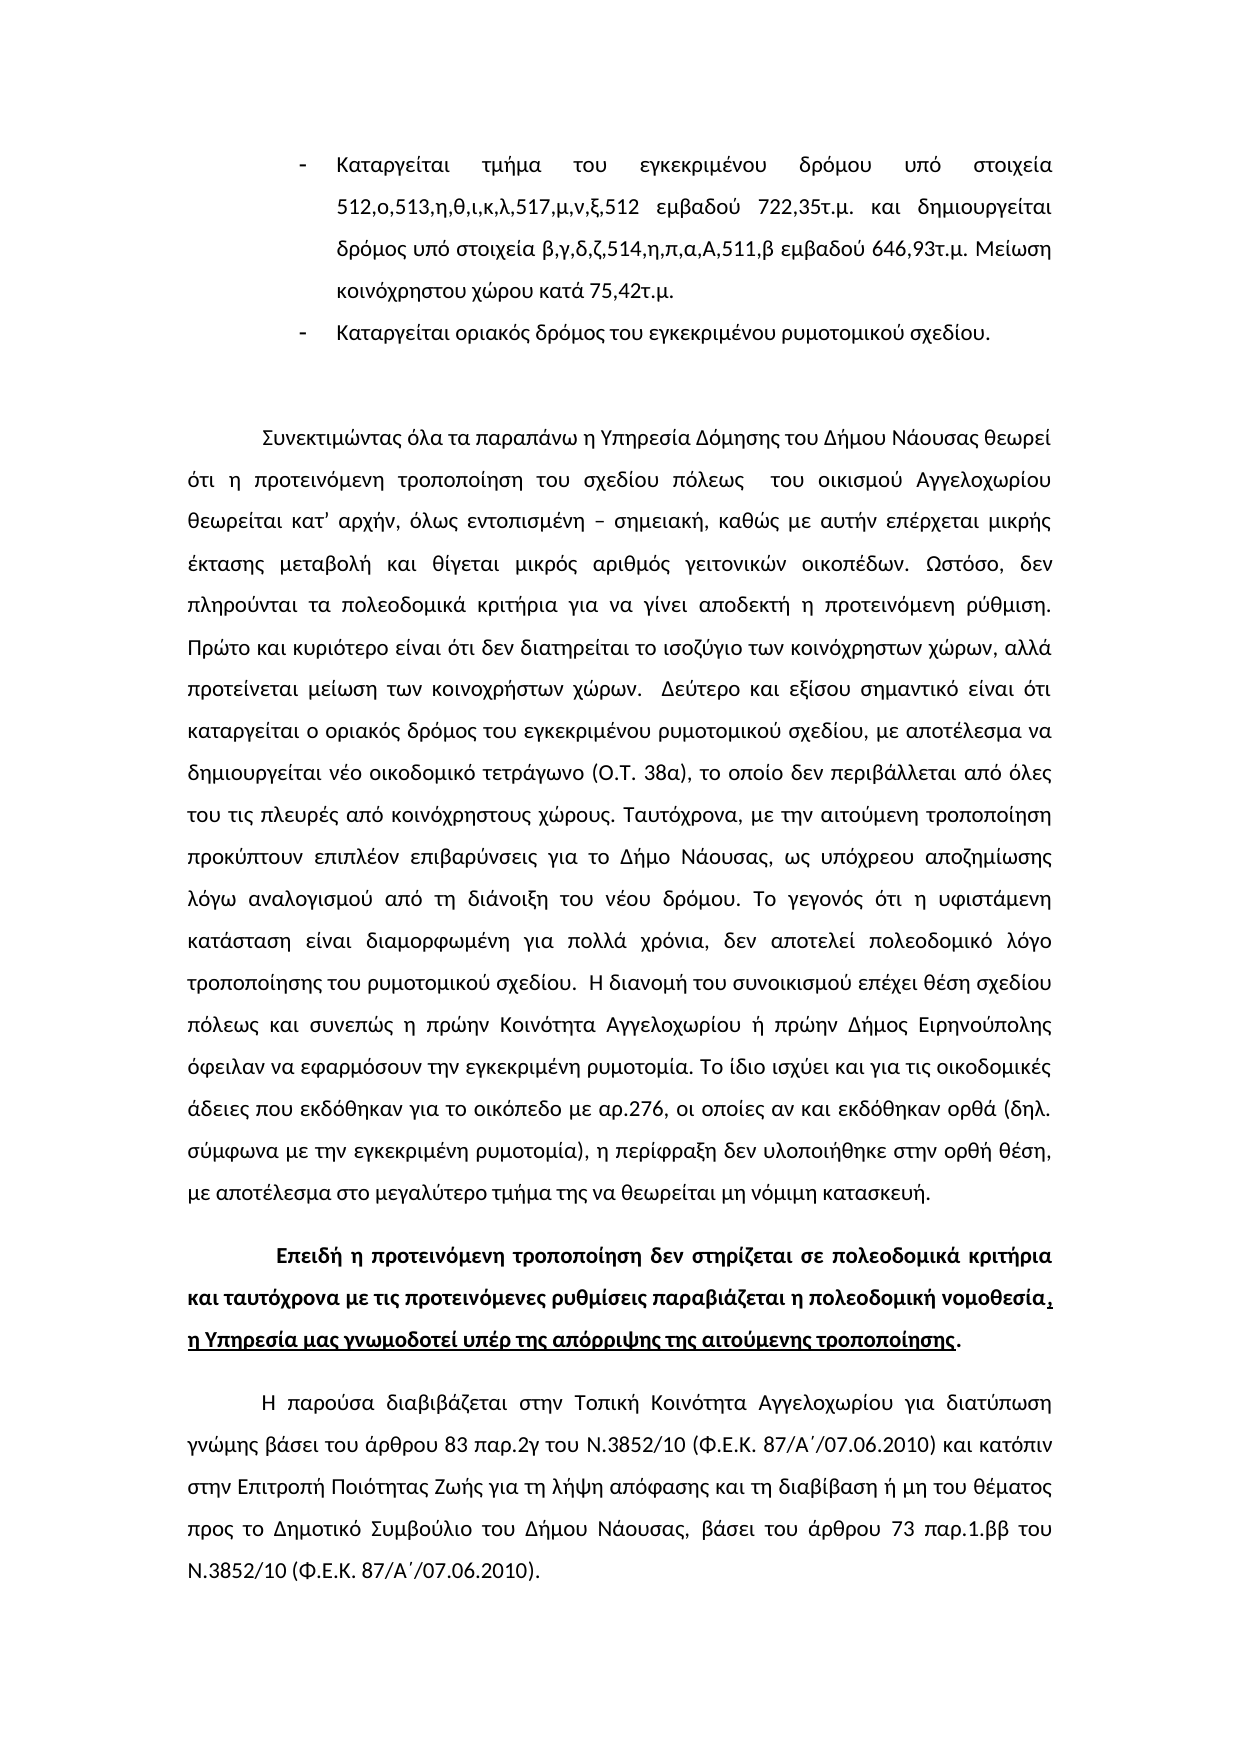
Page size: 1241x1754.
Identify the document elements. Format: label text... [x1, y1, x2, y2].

text Συνεκτιμώντας όλα τα παραπάνω η Υπηρεσία Δόμησης του Δήμου Νάουσας θεωρεί ότι η προτεινόμενη τροποποίηση του σχεδίου πόλεως του οικισμού Αγγελοχωρίου θεωρείται κατ’ αρχήν, όλως εντοπισμένη – σημειακή, καθώς με αυτήν επέρχεται μικρής έκτασης μεταβολή και θίγεται μικρός αριθμός γειτονικών οικοπέδων. Ωστόσο, δεν πληρούνται τα πολεοδομικά κριτήρια για να γίνει αποδεκτή η προτεινόμενη ρύθμιση. Πρώτο και κυριότερο είναι ότι δεν διατηρείται το ισοζύγιο των κοινόχρηστων χώρων, αλλά προτείνεται μείωση των κοινοχρήστων χώρων. Δεύτερο και εξίσου σημαντικό είναι ότι καταργείται ο οριακός δρόμος του εγκεκριμένου ρυμοτομικού σχεδίου, με αποτέλεσμα να δημιουργείται νέο οικοδομικό τετράγωνο (Ο.Τ. 38α), το οποίο δεν περιβάλλεται από όλες του τις πλευρές από κοινόχρηστους χώρους. Ταυτόχρονα, με την αιτούμενη τροποποίηση προκύπτουν επιπλέον επιβαρύνσεις για το Δήμο Νάουσας, ως υπόχρεου αποζημίωσης λόγω αναλογισμού από τη διάνοιξη του νέου δρόμου. Το γεγονός ότι η υφιστάμενη κατάσταση είναι διαμορφωμένη για πολλά χρόνια, δεν αποτελεί πολεοδομικό λόγο τροποποίησης του ρυμοτομικού σχεδίου. Η διανομή του συνοικισμού επέχει θέση σχεδίου πόλεως και συνεπώς η πρώην Κοινότητα Αγγελοχωρίου ή πρώην Δήμος Ειρηνούπολης όφειλαν να εφαρμόσουν την εγκεκριμένη ρυμοτομία. Το ίδιο ισχύει και για τις οικοδομικές άδειες που εκδόθηκαν για το οικόπεδο με αρ.276, οι οποίες αν και εκδόθηκαν ορθά (δηλ. σύμφωνα με την εγκεκριμένη ρυμοτομία), η περίφραξη δεν υλοποιήθηκε στην ορθή θέση, με αποτέλεσμα στο μεγαλύτερο τμήμα της να θεωρείται μη νόμιμη κατασκευή. [187, 423, 1053, 1206]
text Επειδή η προτεινόμενη τροποποίηση δεν στηρίζεται σε πολεοδομικά κριτήρια και ταυτόχρονα με τις προτεινόμενες ρυθμίσεις παραβιάζεται η πολεοδομική νομοθεσία, η Υπηρεσία μας γνωμοδοτεί υπέρ της απόρριψης της αιτούμενης τροποποίησης. [187, 1241, 1053, 1353]
text Η παρούσα διαβιβάζεται στην Τοπική Κοινότητα Αγγελοχωρίου για διατύπωση γνώμης βάσει του άρθρου 83 παρ.2γ του N.3852/10 (Φ.Ε.Κ. 87/Α΄/07.06.2010) και κατόπιν στην Επιτροπή Ποιότητας Ζωής για τη λήψη απόφασης και τη διαβίβαση ή μη του θέματος προς το Δημοτικό Συμβούλιο του Δήμου Νάουσας, βάσει του άρθρου 73 παρ.1.ββ του N.3852/10 (Φ.Ε.Κ. 87/Α΄/07.06.2010). [187, 1388, 1053, 1584]
list Καταργείται οριακός δρόμος του εγκεκριμένου ρυμοτομικού σχεδίου. [299, 318, 1053, 346]
list Καταργείται τμήμα του εγκεκριμένου δρόμου υπό στοιχεία 512,ο,513,η,θ,ι,κ,λ,517,μ,ν,ξ,512 εμβαδού 722,35τ.μ. και δημιουργείται δρόμος υπό στοιχεία β,γ,δ,ζ,514,η,π,α,Α,511,β εμβαδού 646,93τ.μ. Μείωση κοινόχρηστου χώρου κατά 75,42τ.μ. [299, 150, 1053, 304]
